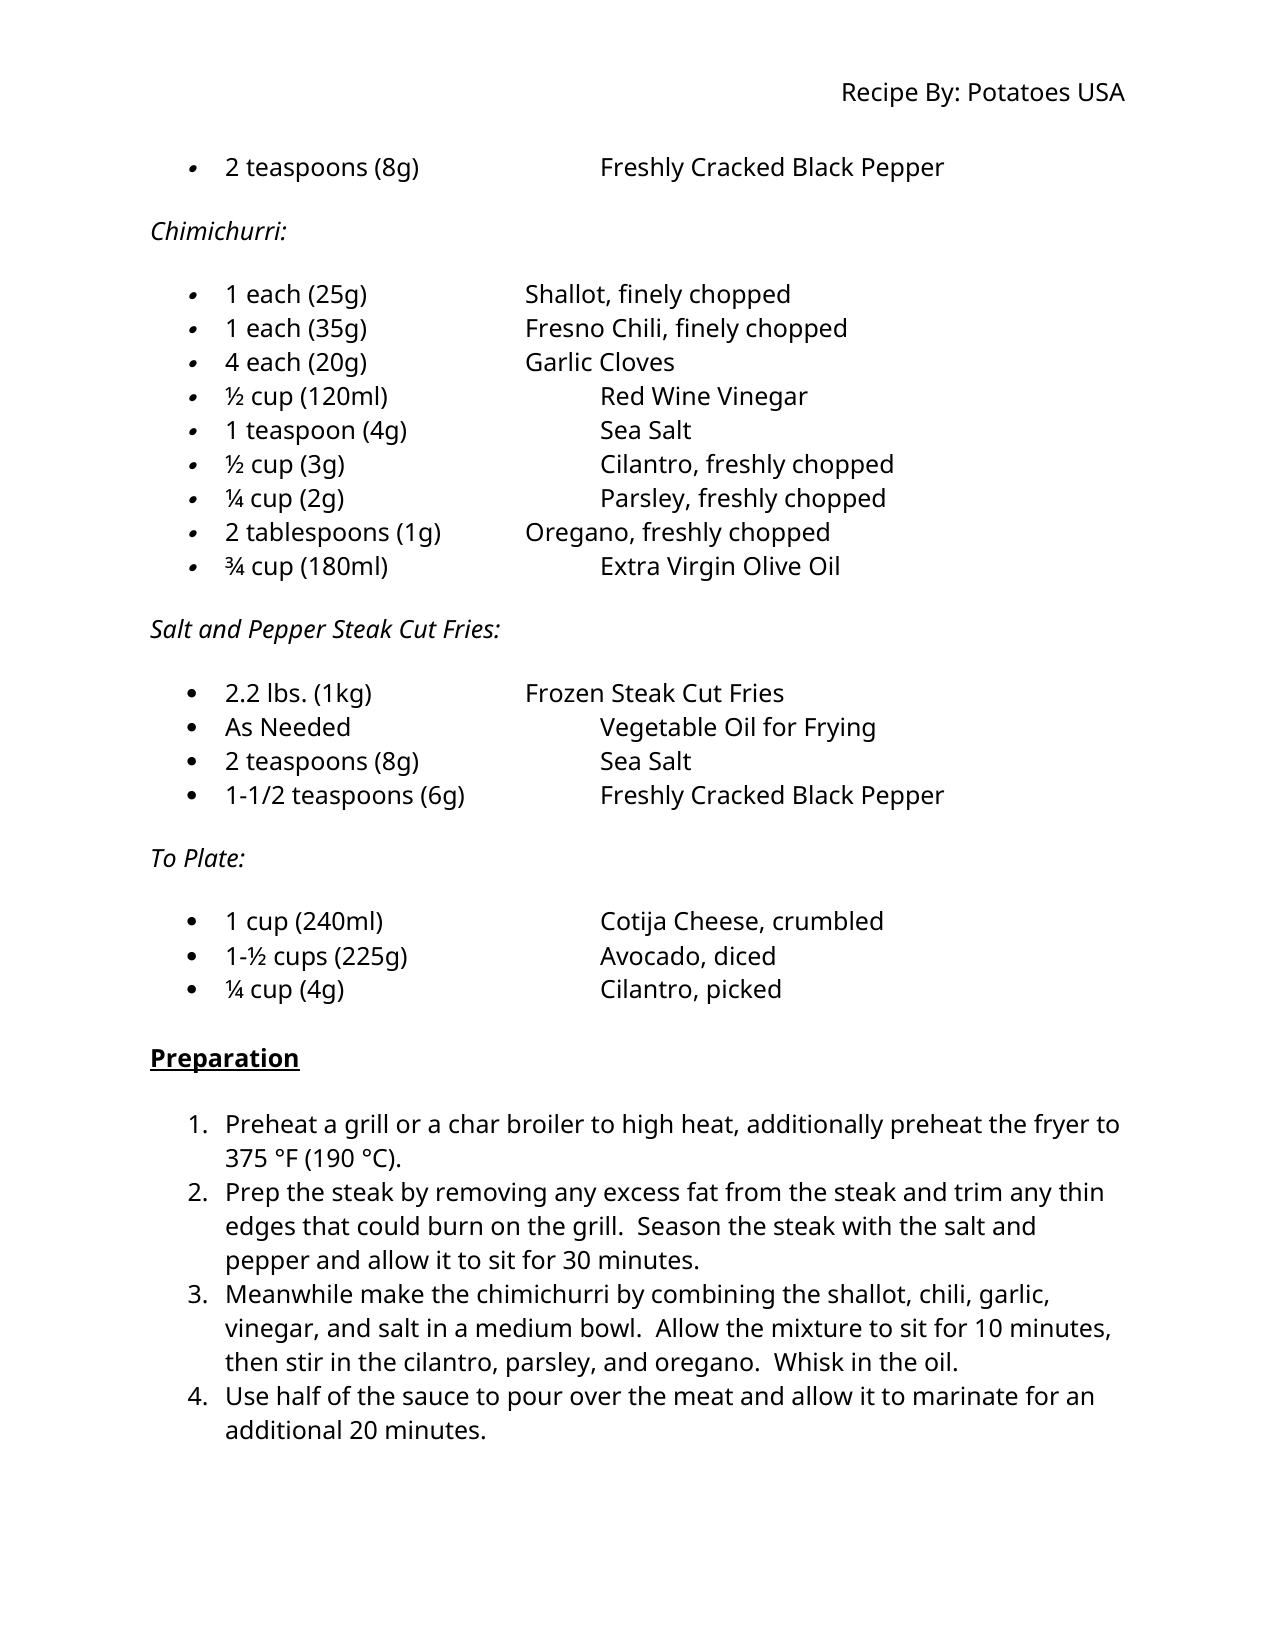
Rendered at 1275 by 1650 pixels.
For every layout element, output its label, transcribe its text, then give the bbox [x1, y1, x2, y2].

text Chimichurri: [150, 213, 1125, 247]
text To Plate: [150, 841, 1125, 875]
list As Needed Vegetable Oil for Frying [187, 709, 1125, 743]
text Salt and Pepper Steak Cut Fries: [150, 612, 1125, 646]
list 1-1/2 teaspoons (6g) Freshly Cracked Black Pepper [187, 778, 1125, 812]
list ¾ cup (180ml) Extra Virgin Olive Oil [187, 549, 1125, 583]
list 2.2 lbs. (1kg) Frozen Steak Cut Fries [187, 675, 1125, 709]
list ½ cup (120ml) Red Wine Vinegar [187, 379, 1125, 413]
list 1 teaspoon (4g) Sea Salt [187, 413, 1125, 447]
list 2 tablespoons (1g) Oregano, freshly chopped [187, 515, 1125, 549]
list 2 teaspoons (8g) Sea Salt [187, 743, 1125, 778]
list 1-½ cups (225g) Avocado, diced [187, 938, 1125, 972]
list 2 teaspoons (8g) Freshly Cracked Black Pepper [187, 150, 1125, 184]
list ¼ cup (2g) Parsley, freshly chopped [187, 481, 1125, 515]
list Use half of the sauce to pour over the meat and allow it to marinate for an additional 20 minutes. [187, 1379, 1125, 1447]
text Preparation [150, 1040, 1125, 1074]
list ¼ cup (4g) Cilantro, picked [187, 972, 1125, 1006]
list 1 each (35g) Fresno Chili, finely chopped [187, 311, 1125, 344]
list Prep the steak by removing any excess fat from the steak and trim any thin edges that could burn on the grill. Season the steak with the salt and pepper and allow it to sit for 30 minutes. [187, 1174, 1125, 1277]
list 4 each (20g) Garlic Cloves [187, 344, 1125, 379]
list ½ cup (3g) Cilantro, freshly chopped [187, 447, 1125, 481]
list Meanwhile make the chimichurri by combining the shallot, chili, garlic, vinegar, and salt in a medium bowl. Allow the mixture to sit for 10 minutes, then stir in the cilantro, parsley, and oregano. Whisk in the oil. [187, 1277, 1125, 1379]
list 1 cup (240ml) Cotija Cheese, crumbled [187, 904, 1125, 938]
list Preheat a grill or a char broiler to high heat, additionally preheat the fryer to 375 °F (190 °C). [187, 1106, 1125, 1174]
list 1 each (25g) Shallot, finely chopped [187, 276, 1125, 311]
